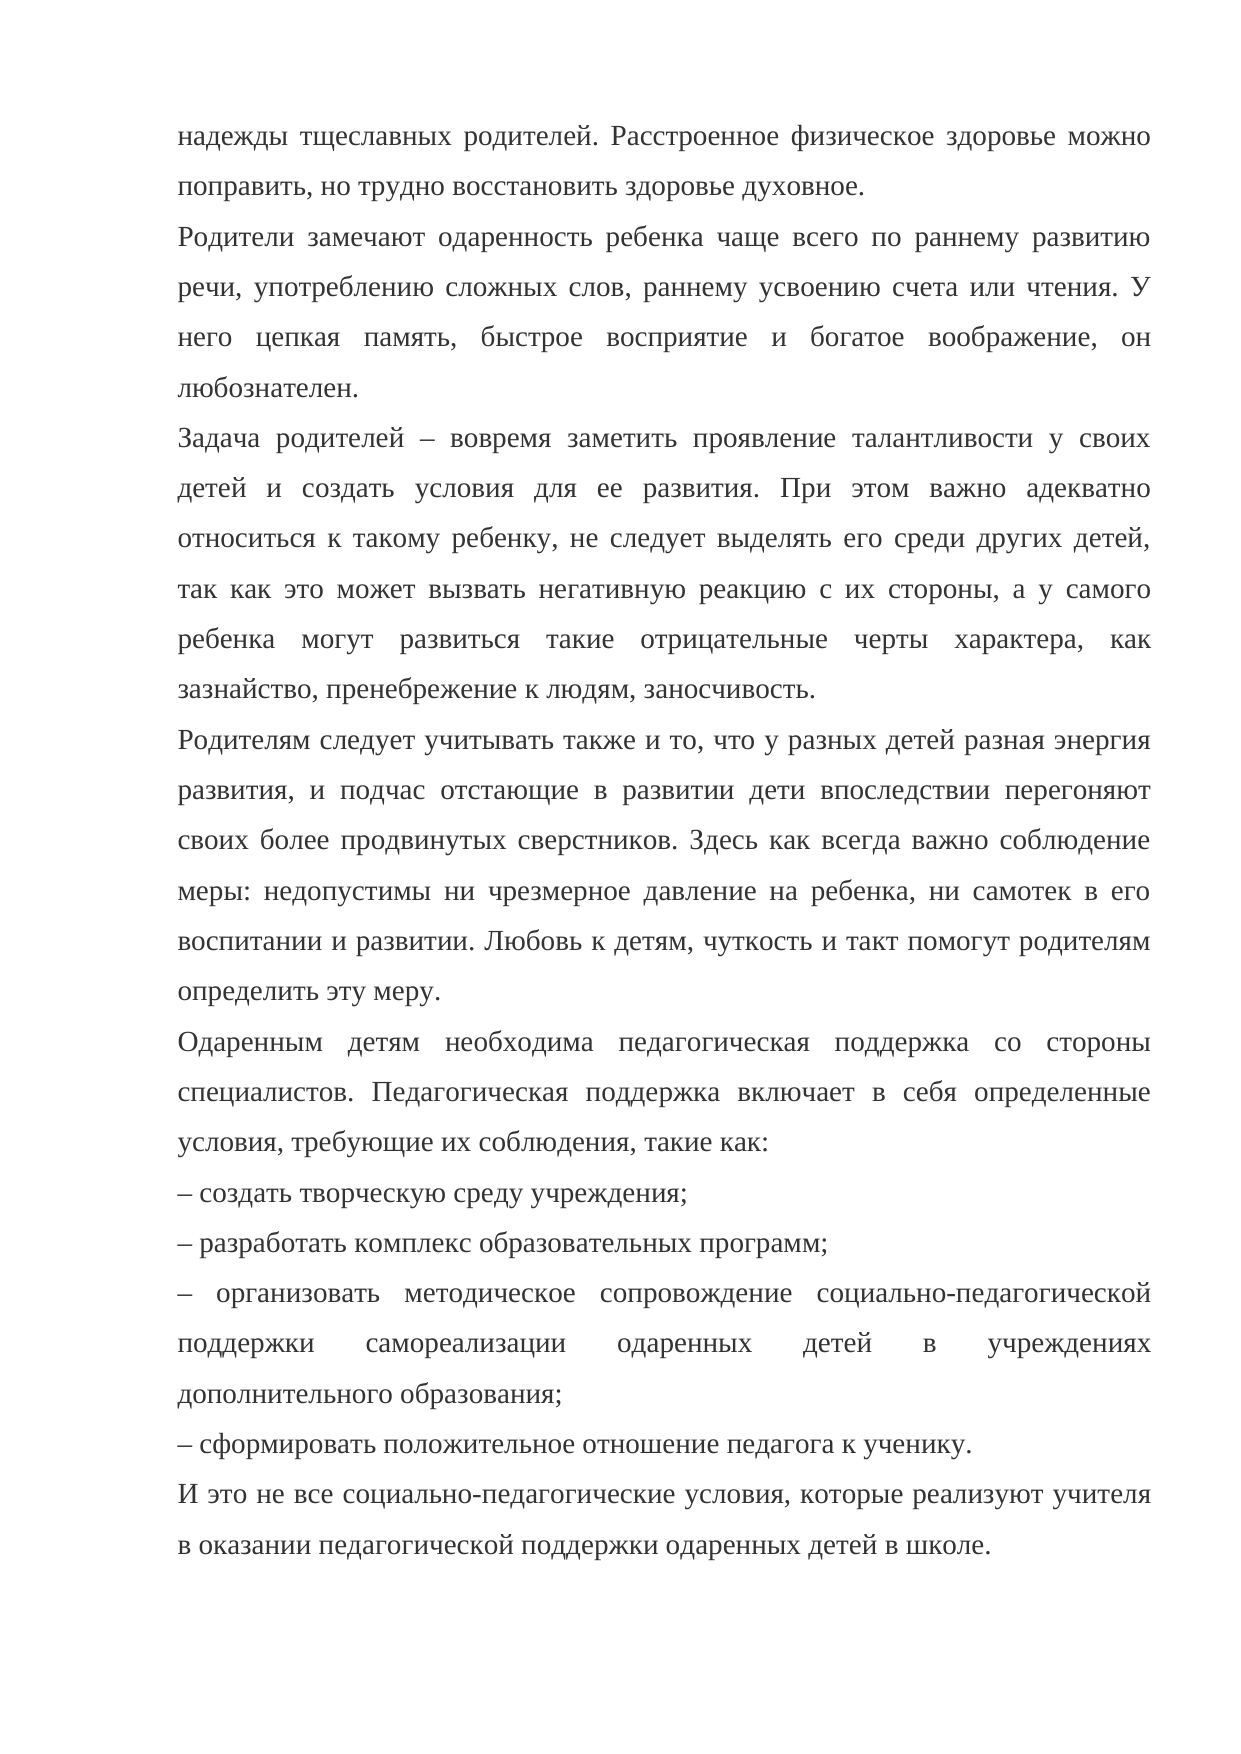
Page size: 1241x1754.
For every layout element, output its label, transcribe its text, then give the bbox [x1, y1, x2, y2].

text Одаренным детям необходима педагогическая поддержка со стороны специалистов. Педагогическая поддержка включает в себя определенные условия, требующие их соблюдения, такие как: [177, 1024, 1152, 1158]
text – создать творческую среду учреждения; [177, 1175, 1152, 1208]
text Родителям следует учитывать также и то, что у разных детей разная энергия развития, и подчас отстающие в развитии дети впоследствии перегоняют своих более продвинутых сверстников. Здесь как всегда важно соблюдение меры: недопустимы ни чрезмерное давление на ребенка, ни самотек в его воспитании и развитии. Любовь к детям, чуткость и такт помогут родителям определить эту меру. [177, 722, 1152, 1007]
text Родители замечают одаренность ребенка чаще всего по раннему развитию речи, употреблению сложных слов, раннему усвоению счета или чтения. У него цепкая память, быстрое восприятие и богатое воображение, он любознателен. [177, 219, 1152, 403]
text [177, 118, 1152, 202]
text – сформировать положительное отношение педагога к ученику. [177, 1426, 1152, 1460]
text Задача родителей – вовремя заметить проявление талантливости у своих детей и создать условия для ее развития. При этом важно адекватно относиться к такому ребенку, не следует выделять его среди других детей, так как это может вызвать негативную реакцию с их стороны, а у самого ребенка могут развиться такие отрицательные черты характера, как зазнайство, пренебрежение к людям, заносчивость. [177, 420, 1152, 705]
text – организовать методическое сопровождение социально-педагогической поддержки самореализации одаренных детей в учреждениях дополнительного образования; [177, 1275, 1152, 1409]
text – разработать комплекс образовательных программ; [177, 1225, 1152, 1258]
text И это не все социально-педагогические условия, которые реализуют учителя в оказании педагогической поддержки одаренных детей в школе. [177, 1477, 1152, 1560]
